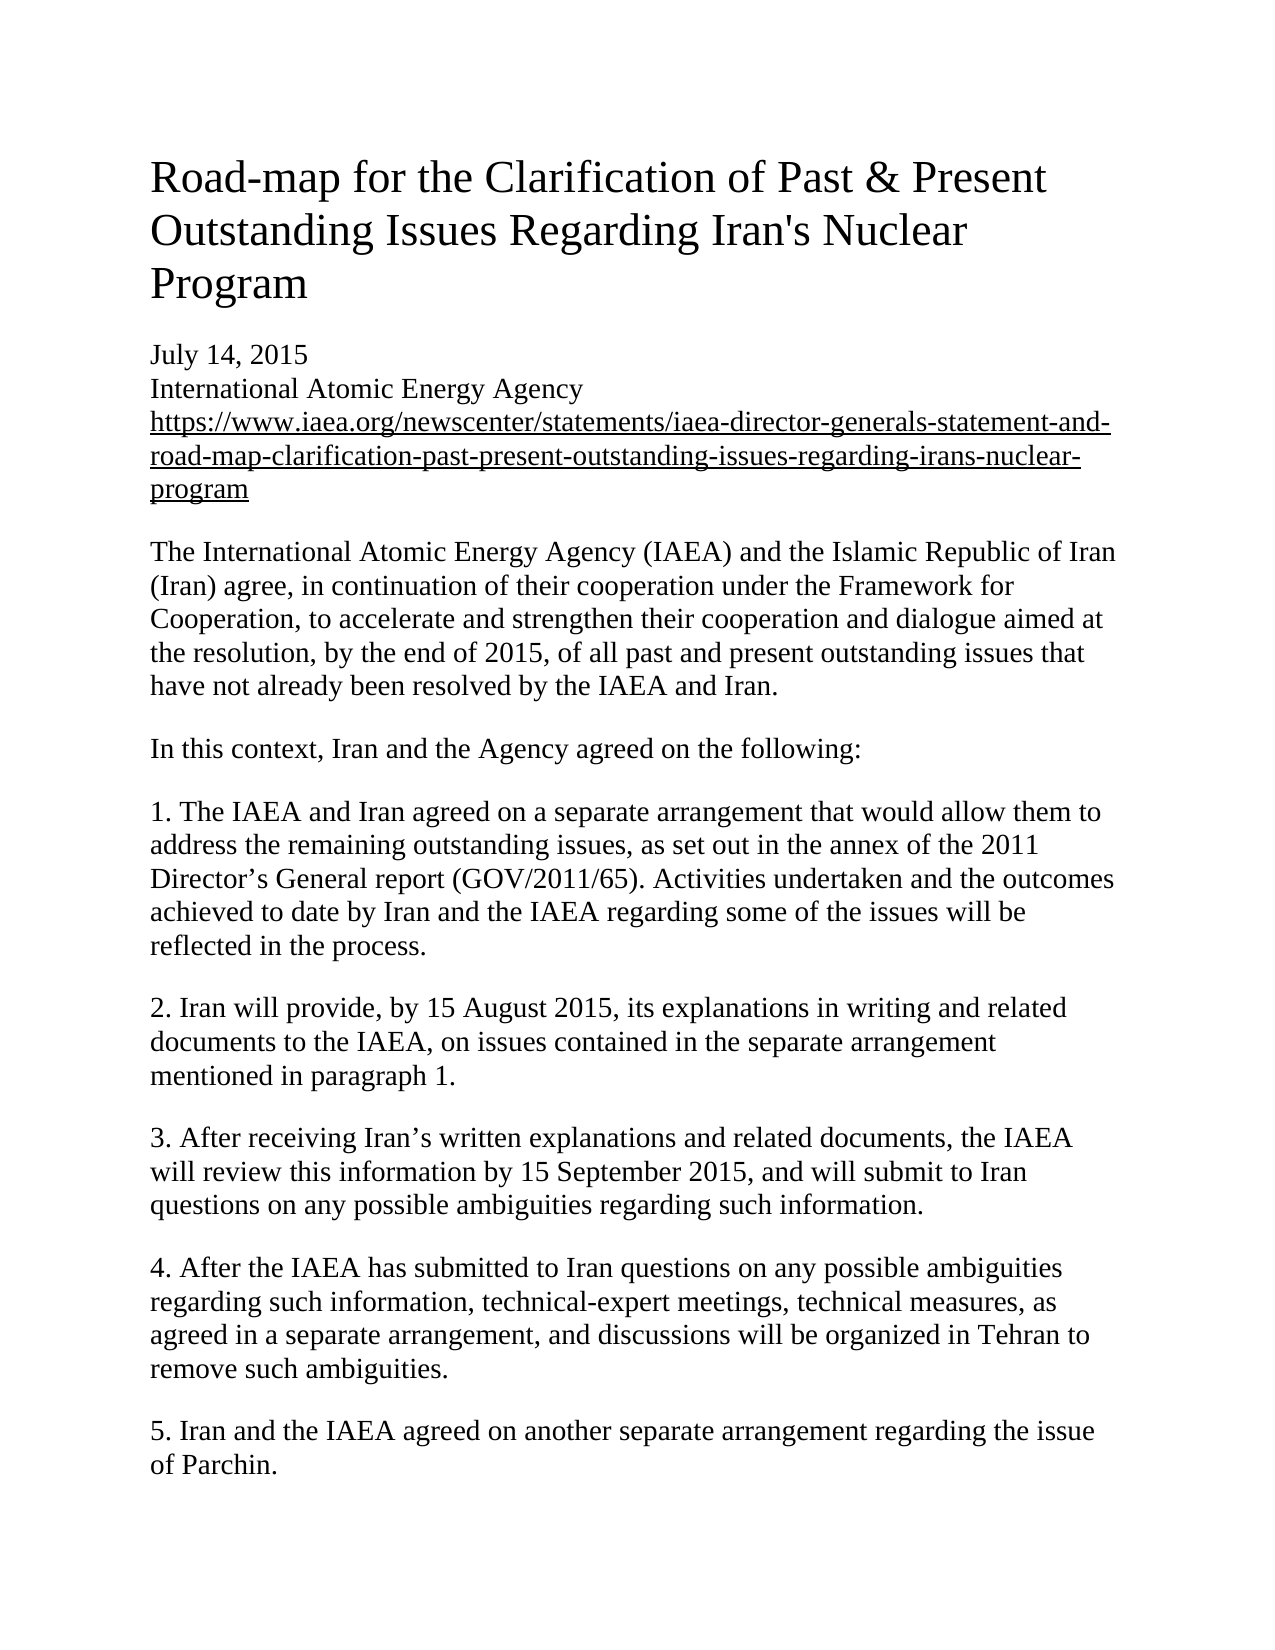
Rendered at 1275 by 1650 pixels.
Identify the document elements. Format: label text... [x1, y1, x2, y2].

text July 14, 2015 [150, 337, 1125, 371]
text https://www.iaea.org/newscenter/statements/iaea-director-generals-statement-and-road-map-clarification-past-present-outstanding-issues-regarding-irans-nuclear-program [150, 404, 1125, 505]
text In this context, Iran and the Agency agreed on the following: [150, 731, 1125, 764]
text 3. After receiving Iran’s written explanations and related documents, the IAEA will review this information by 15 September 2015, and will submit to Iran questions on any possible ambiguities regarding such information. [150, 1120, 1125, 1221]
text Road-map for the Clarification of Past & Present Outstanding Issues Regarding Iran's Nuclear Program [150, 150, 1125, 308]
text 2. Iran will provide, by 15 August 2015, its explanations in writing and related documents to the IAEA, on issues contained in the separate arrangement mentioned in paragraph 1. [150, 991, 1125, 1091]
text The International Atomic Energy Agency (IAEA) and the Islamic Republic of Iran (Iran) agree, in continuation of their cooperation under the Framework for Cooperation, to accelerate and strengthen their cooperation and dialogue aimed at the resolution, by the end of 2015, of all past and present outstanding issues that have not already been resolved by the IAEA and Iran. [150, 534, 1125, 702]
text International Atomic Energy Agency [150, 371, 1125, 404]
text 5. Iran and the IAEA agreed on another separate arrangement regarding the issue of Parchin. [150, 1413, 1125, 1481]
text 4. After the IAEA has submitted to Iran questions on any possible ambiguities regarding such information, technical-expert meetings, technical measures, as agreed in a separate arrangement, and discussions will be organized in Tehran to remove such ambiguities. [150, 1250, 1125, 1384]
text 1. The IAEA and Iran agreed on a separate arrangement that would allow them to address the remaining outstanding issues, as set out in the annex of the 2011 Director’s General report (GOV/2011/65). Activities undertaken and the outcomes achieved to date by Iran and the IAEA regarding some of the issues will be reflected in the process. [150, 794, 1125, 961]
